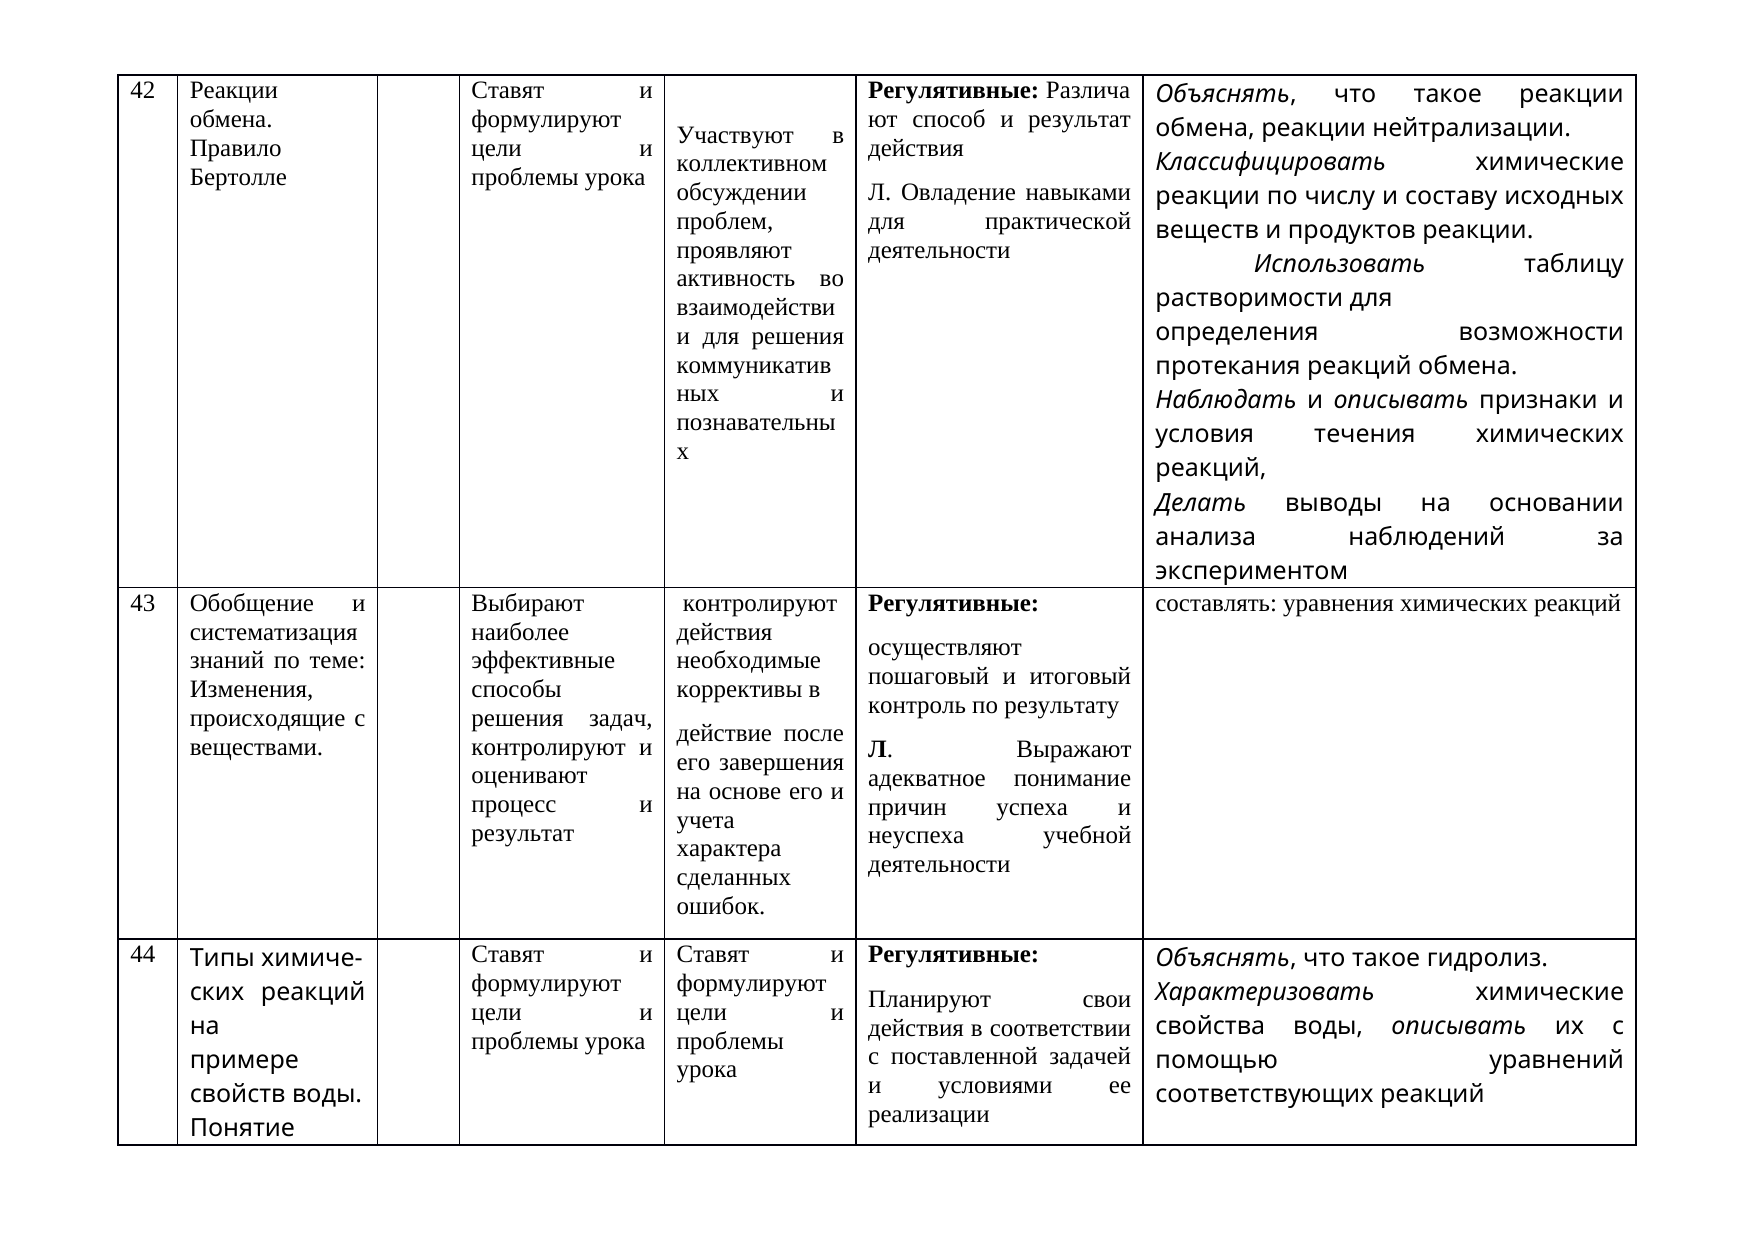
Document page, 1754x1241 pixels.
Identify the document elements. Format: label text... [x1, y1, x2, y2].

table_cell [460, 940, 664, 1144]
table_cell 42 [119, 76, 177, 586]
table_cell составлять: уравнения химических реакций [1144, 588, 1635, 938]
table_cell [378, 76, 459, 586]
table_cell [665, 940, 855, 1144]
table_cell Выбирают наиболее эффективные способы решения задач, контролируют и оценивают процесс и результат [460, 588, 664, 938]
table_cell [378, 940, 459, 1144]
table_cell Объяснять, что такое реакции обмена, реакции нейтрализации. Классифицировать химические реакции по числу и составу исходных веществ и продуктов реакции. Использовать таблицу растворимости для определения возможности протекания реакций обмена. Наблюдать и описывать признаки и условия течения химических реакций, Делать выводы на основании анализа наблюдений за экспериментом [1144, 76, 1635, 586]
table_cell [857, 940, 1142, 1144]
table_cell 44 [119, 940, 177, 1144]
table_cell Обобщение и систематизация знаний по теме: Изменения, происходящие с веществами. [178, 588, 377, 938]
table_cell [378, 588, 459, 938]
table_cell Регулятивные: осуществляют пошаговый и итоговый контроль по результату Л. Выражают адекватное понимание причин успеха и неуспеха учебной деятельности [857, 588, 1142, 938]
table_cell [857, 76, 1142, 586]
table_cell 43 [119, 588, 177, 938]
table_cell Ставят и формулируют цели и проблемы урока [460, 76, 664, 586]
table_cell контролируют действия необходимые коррективы в действие после его завершения на основе его и учета характера сделанных ошибок. [665, 588, 855, 938]
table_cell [1144, 940, 1635, 1144]
table_cell Реакции обмена. Правило Бертолле [178, 76, 377, 586]
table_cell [665, 76, 855, 586]
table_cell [178, 940, 377, 1144]
